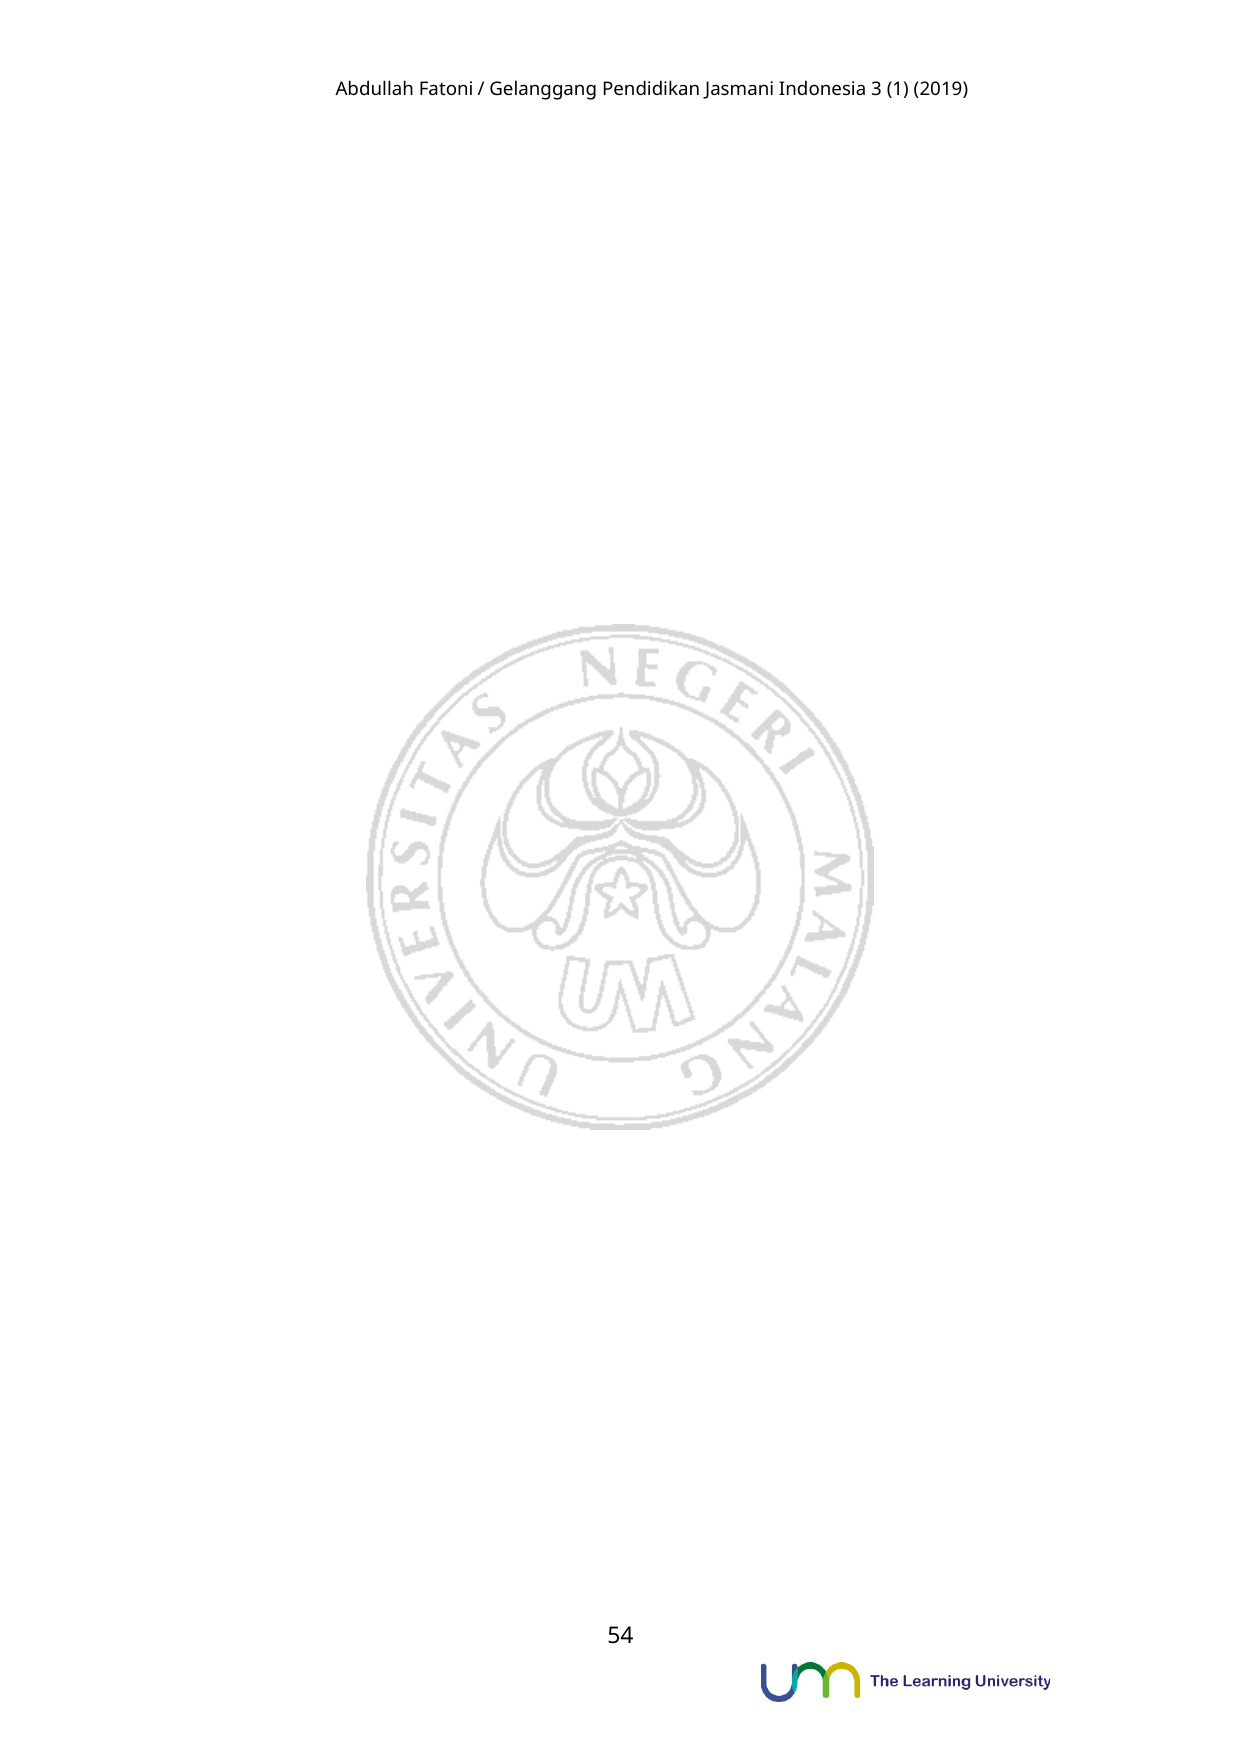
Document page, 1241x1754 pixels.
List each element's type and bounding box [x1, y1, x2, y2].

picture [761, 1662, 1051, 1702]
